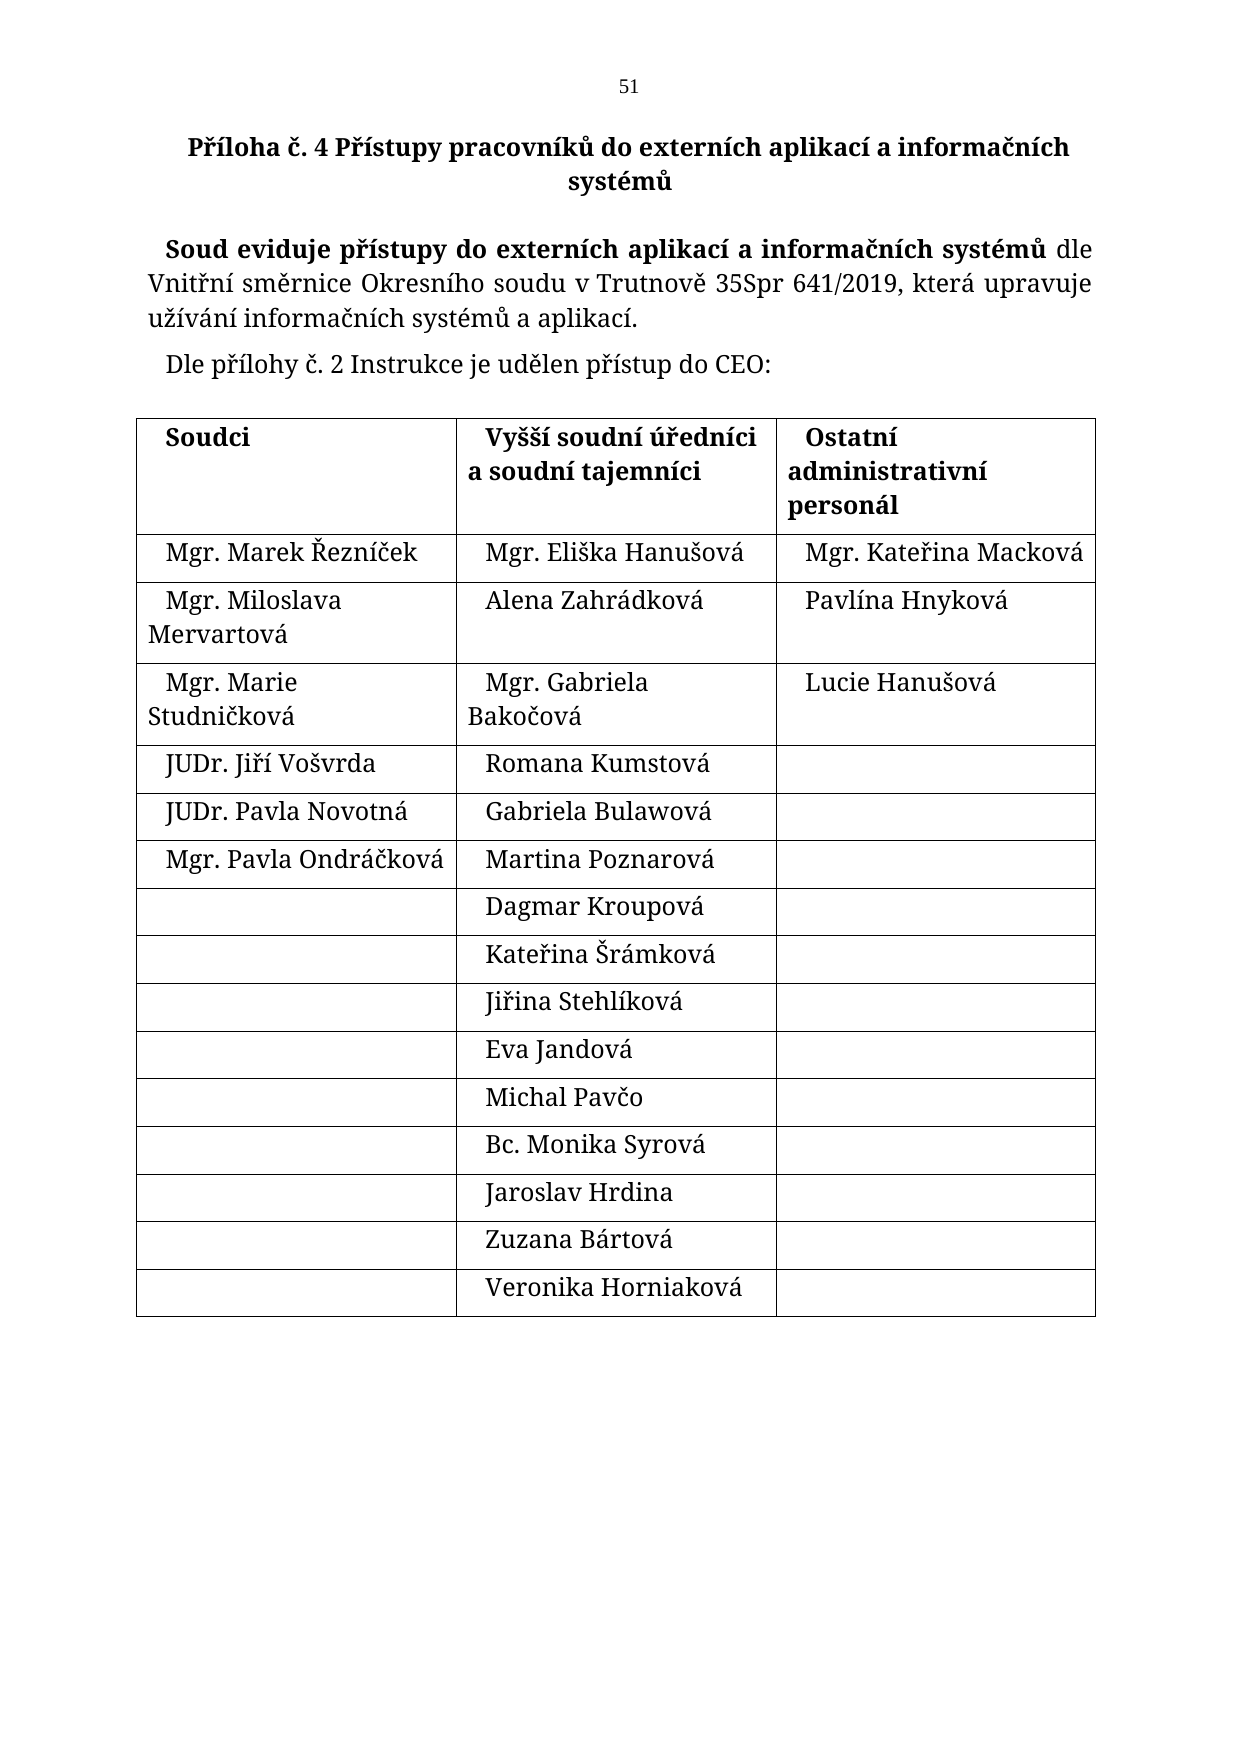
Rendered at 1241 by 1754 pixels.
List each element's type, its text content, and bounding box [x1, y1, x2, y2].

table_cell Alena Zahrádková [457, 583, 776, 663]
table_cell [137, 1032, 456, 1078]
table_cell [777, 1175, 1095, 1221]
table_cell Lucie Hanušová [777, 664, 1095, 745]
table_cell Mgr. Eliška Hanušová [457, 535, 776, 582]
table_cell JUDr. Pavla Novotná [137, 794, 456, 840]
table_cell Mgr. Kateřina Macková [777, 535, 1095, 582]
table_cell [137, 1175, 456, 1221]
table_cell [777, 1032, 1095, 1078]
table_cell [777, 936, 1095, 983]
table_cell Veronika Horniaková [457, 1270, 776, 1316]
table_cell Mgr. Gabriela Bakočová [457, 664, 776, 745]
table_cell [777, 1270, 1095, 1316]
table_cell Mgr. Marie Studničková [137, 664, 456, 745]
table_cell [777, 889, 1095, 935]
table_cell [137, 1270, 456, 1316]
table_cell Eva Jandová [457, 1032, 776, 1078]
table_cell Mgr. Pavla Ondráčková [137, 841, 456, 888]
table_cell Jiřina Stehlíková [457, 984, 776, 1031]
table_cell Zuzana Bártová [457, 1222, 776, 1269]
table_cell [777, 984, 1095, 1031]
table_cell [777, 841, 1095, 888]
table_cell Pavlína Hnyková [777, 583, 1095, 663]
table_cell [137, 889, 456, 935]
table_cell [777, 1222, 1095, 1269]
table_cell JUDr. Jiří Vošvrda [137, 746, 456, 793]
table_cell Dagmar Kroupová [457, 889, 776, 935]
table_header Soudci [137, 419, 456, 534]
table_cell Michal Pavčo [457, 1079, 776, 1126]
text Příloha č. 4 Přístupy pracovníků do externích aplikací a informačních systémů [148, 130, 1092, 198]
table_header Ostatní administrativní personál [777, 419, 1095, 534]
table_cell [137, 936, 456, 983]
table_cell Romana Kumstová [457, 746, 776, 793]
table_cell Kateřina Šrámková [457, 936, 776, 983]
table_cell Mgr. Marek Řezníček [137, 535, 456, 582]
table_cell [777, 1127, 1095, 1173]
table_cell [777, 746, 1095, 793]
table_cell [777, 1079, 1095, 1126]
table_header Vyšší soudní úředníci a soudní tajemníci [457, 419, 776, 534]
text Soud eviduje přístupy do externích aplikací a informačních systémů dle Vnitřní směrnice Okresního soudu v Trutnově 35Spr 641/2019, která upravuje užívání informačních systémů a aplikací. [148, 232, 1092, 334]
table_cell Jaroslav Hrdina [457, 1175, 776, 1221]
text Dle přílohy č. 2 Instrukce je udělen přístup do CEO: [148, 347, 1092, 381]
table_cell Bc. Monika Syrová [457, 1127, 776, 1173]
table_cell [777, 794, 1095, 840]
table_cell Mgr. Miloslava Mervartová [137, 583, 456, 663]
table_cell [137, 1127, 456, 1173]
table_cell [137, 1222, 456, 1269]
table_cell [137, 1079, 456, 1126]
table_cell Gabriela Bulawová [457, 794, 776, 840]
table_cell Martina Poznarová [457, 841, 776, 888]
table_cell [137, 984, 456, 1031]
